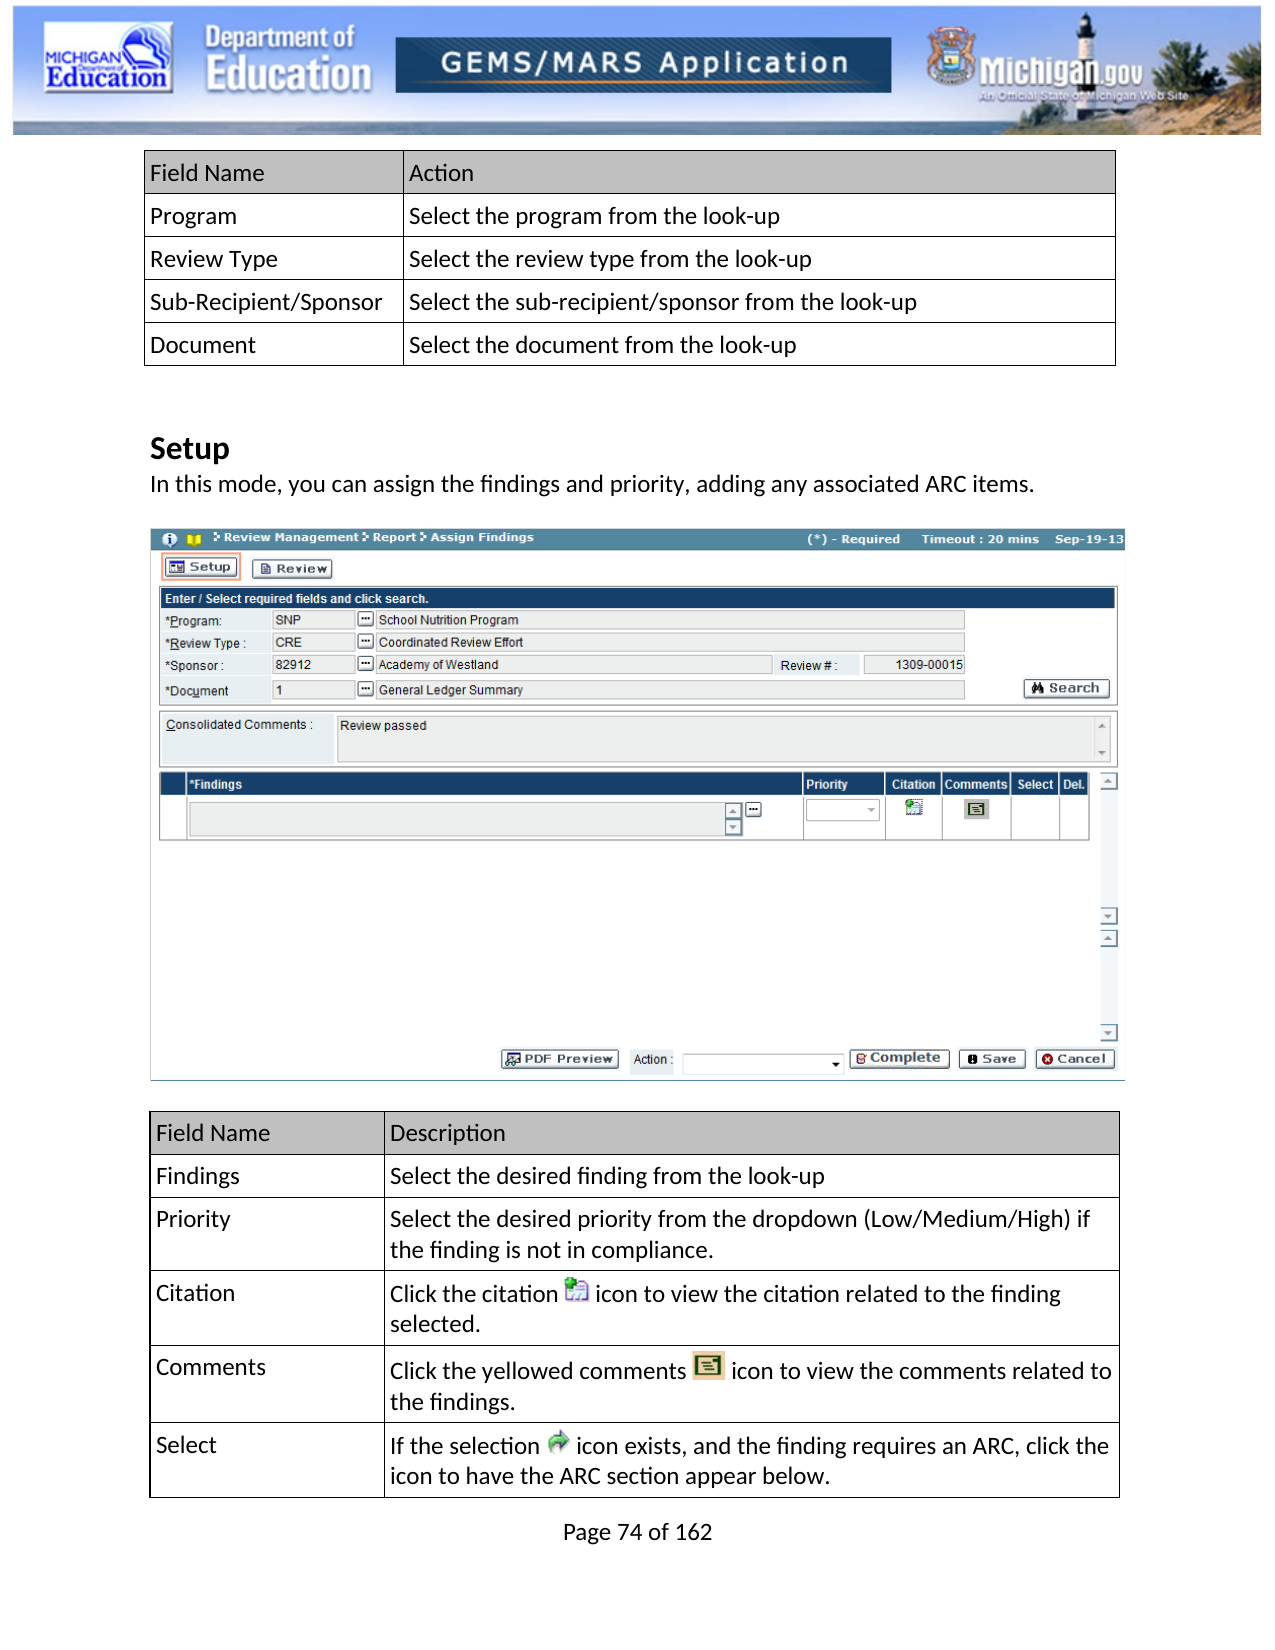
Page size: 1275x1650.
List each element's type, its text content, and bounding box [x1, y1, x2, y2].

table_cell Click the citation icon to view the citation related to the finding selected. [385, 1271, 1119, 1344]
table_cell Select the program from the look-up [404, 194, 1115, 236]
table_header Action [404, 151, 1115, 193]
table_cell Review Type [145, 237, 403, 279]
picture [564, 1277, 590, 1302]
picture [150, 528, 1125, 1081]
table_cell Select the desired priority from the dropdown (Low/Medium/High) if the finding is not in compliance. [385, 1198, 1119, 1270]
table_header Description [385, 1112, 1119, 1154]
table_cell Citation [151, 1271, 384, 1344]
table_cell Select [151, 1423, 384, 1497]
table_cell Select the sub-recipient/sponsor from the look-up [404, 280, 1115, 322]
table_cell Select the review type from the look-up [404, 237, 1115, 279]
text In this mode, you can assign the findings and priority, adding any associated ARC items. [150, 468, 1125, 498]
table_cell Program [145, 194, 403, 236]
table_cell Select the desired finding from the look-up [385, 1155, 1119, 1197]
table_header Field Name [145, 151, 403, 193]
table_header Field Name [151, 1112, 384, 1154]
table_cell Priority [151, 1198, 384, 1270]
table_cell Sub-Recipient/Sponsor [145, 280, 403, 322]
picture [12, 5, 1262, 135]
table_cell Document [145, 323, 403, 365]
picture [692, 1351, 726, 1380]
table_cell Select the document from the look-up [404, 323, 1115, 365]
table_cell Findings [151, 1155, 384, 1197]
table_cell Comments [151, 1346, 384, 1422]
table_cell Click the yellowed comments icon to view the comments related to the findings. [385, 1346, 1119, 1422]
text Setup [150, 427, 1125, 468]
